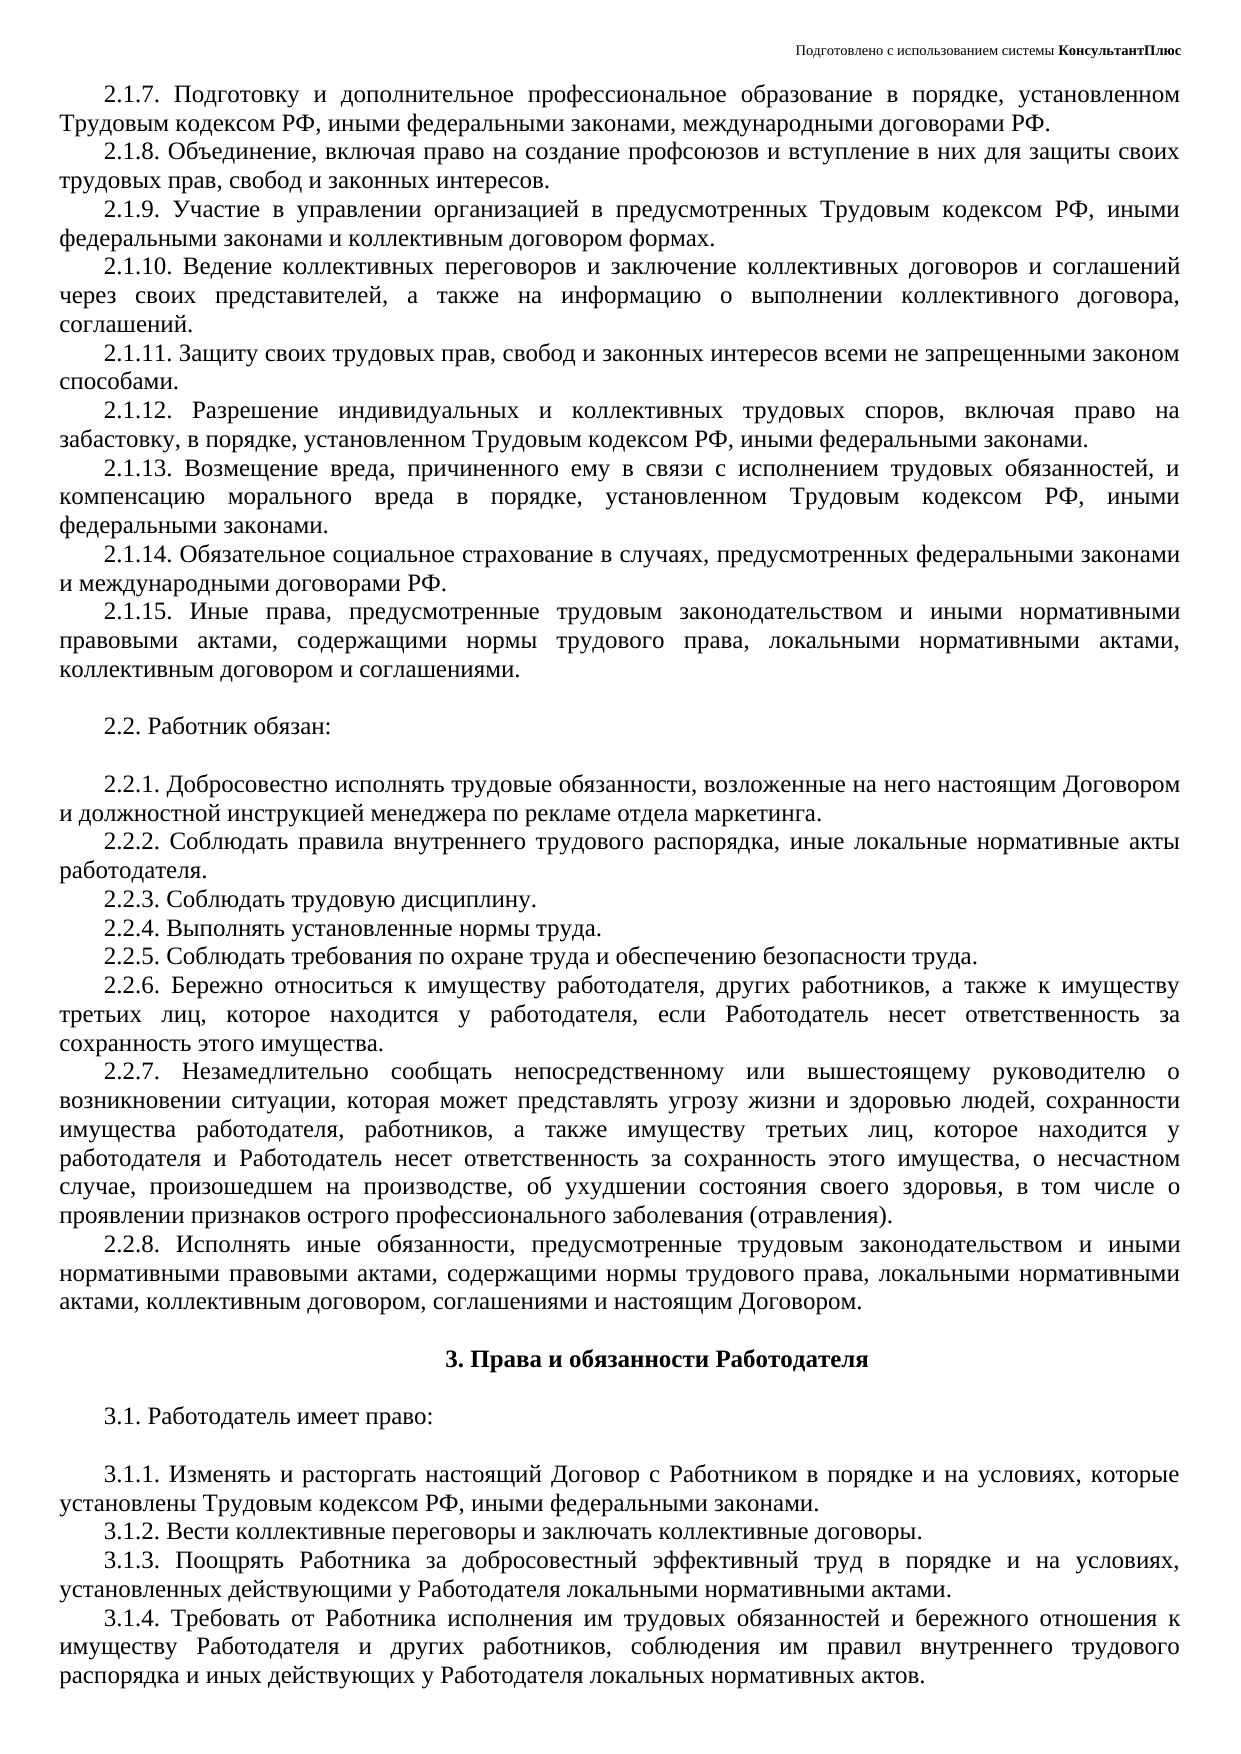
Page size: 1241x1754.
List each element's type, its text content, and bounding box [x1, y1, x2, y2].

text 2.1.14. Обязательное социальное страхование в случаях, предусмотренных федеральными законами и международными договорами РФ. [59, 539, 1181, 596]
text 2.2.8. Исполнять иные обязанности, предусмотренные трудовым законодательством и иными нормативными правовыми актами, содержащими нормы трудового права, локальными нормативными актами, коллективным договором, соглашениями и настоящим Договором. [59, 1229, 1181, 1315]
text 3.1.2. Вести коллективные переговоры и заключать коллективные договоры. [59, 1516, 1181, 1545]
text 2.2.5. Соблюдать требования по охране труда и обеспечению безопасности труда. [59, 941, 1181, 970]
text 2.1.7. Подготовку и дополнительное профессиональное образование в порядке, установленном Трудовым кодексом РФ, иными федеральными законами, международными договорами РФ. [59, 79, 1181, 136]
text 2.1.8. Объединение, включая право на создание профсоюзов и вступление в них для защиты своих трудовых прав, свобод и законных интересов. [59, 136, 1181, 194]
text 2.1.11. Защиту своих трудовых прав, свобод и законных интересов всеми не запрещенными законом способами. [59, 338, 1181, 395]
text 3.1.1. Изменять и расторгать настоящий Договор с Работником в порядке и на условиях, которые установлены Трудовым кодексом РФ, иными федеральными законами. [59, 1459, 1181, 1516]
text 2.2.1. Добросовестно исполнять трудовые обязанности, возложенные на него настоящим Договором и должностной инструкцией менеджера по рекламе отдела маркетинга. [59, 769, 1181, 826]
text 2.1.15. Иные права, предусмотренные трудовым законодательством и иными нормативными правовыми актами, содержащими нормы трудового права, локальными нормативными актами, коллективным договором и соглашениями. [59, 596, 1181, 683]
text 2.1.13. Возмещение вреда, причиненного ему в связи с исполнением трудовых обязанностей, и компенсацию морального вреда в порядке, установленном Трудовым кодексом РФ, иными федеральными законами. [59, 453, 1181, 539]
text 2.1.9. Участие в управлении организацией в предусмотренных Трудовым кодексом РФ, иными федеральными законами и коллективным договором формах. [59, 194, 1181, 251]
text 2.2. Работник обязан: [59, 711, 1181, 740]
text 2.2.6. Бережно относиться к имуществу работодателя, других работников, а также к имуществу третьих лиц, которое находится у работодателя, если Работодатель несет ответственность за сохранность этого имущества. [59, 970, 1181, 1056]
text 2.1.10. Ведение коллективных переговоров и заключение коллективных договоров и соглашений через своих представителей, а также на информацию о выполнении коллективного договора, соглашений. [59, 251, 1181, 338]
text 3. Права и обязанности Работодателя [59, 1344, 1181, 1373]
text 3.1. Работодатель имеет право: [59, 1401, 1181, 1430]
text 2.2.3. Соблюдать трудовую дисциплину. [59, 884, 1181, 913]
text 2.1.12. Разрешение индивидуальных и коллективных трудовых споров, включая право на забастовку, в порядке, установленном Трудовым кодексом РФ, иными федеральными законами. [59, 395, 1181, 453]
text 2.2.4. Выполнять установленные нормы труда. [59, 913, 1181, 941]
text 3.1.3. Поощрять Работника за добросовестный эффективный труд в порядке и на условиях, установленных действующими у Работодателя локальными нормативными актами. [59, 1545, 1181, 1603]
text 2.2.7. Незамедлительно сообщать непосредственному или вышестоящему руководителю о возникновении ситуации, которая может представлять угрозу жизни и здоровью людей, сохранности имущества работодателя, работников, а также имуществу третьих лиц, которое находится у работодателя и Работодатель несет ответственность за сохранность этого имущества, о несчастном случае, произошедшем на производстве, об ухудшении состояния своего здоровья, в том числе о проявлении признаков острого профессионального заболевания (отравления). [59, 1056, 1181, 1229]
text 3.1.4. Требовать от Работника исполнения им трудовых обязанностей и бережного отношения к имуществу Работодателя и других работников, соблюдения им правил внутреннего трудового распорядка и иных действующих у Работодателя локальных нормативных актов. [59, 1603, 1181, 1689]
text 2.2.2. Соблюдать правила внутреннего трудового распорядка, иные локальные нормативные акты работодателя. [59, 826, 1181, 884]
